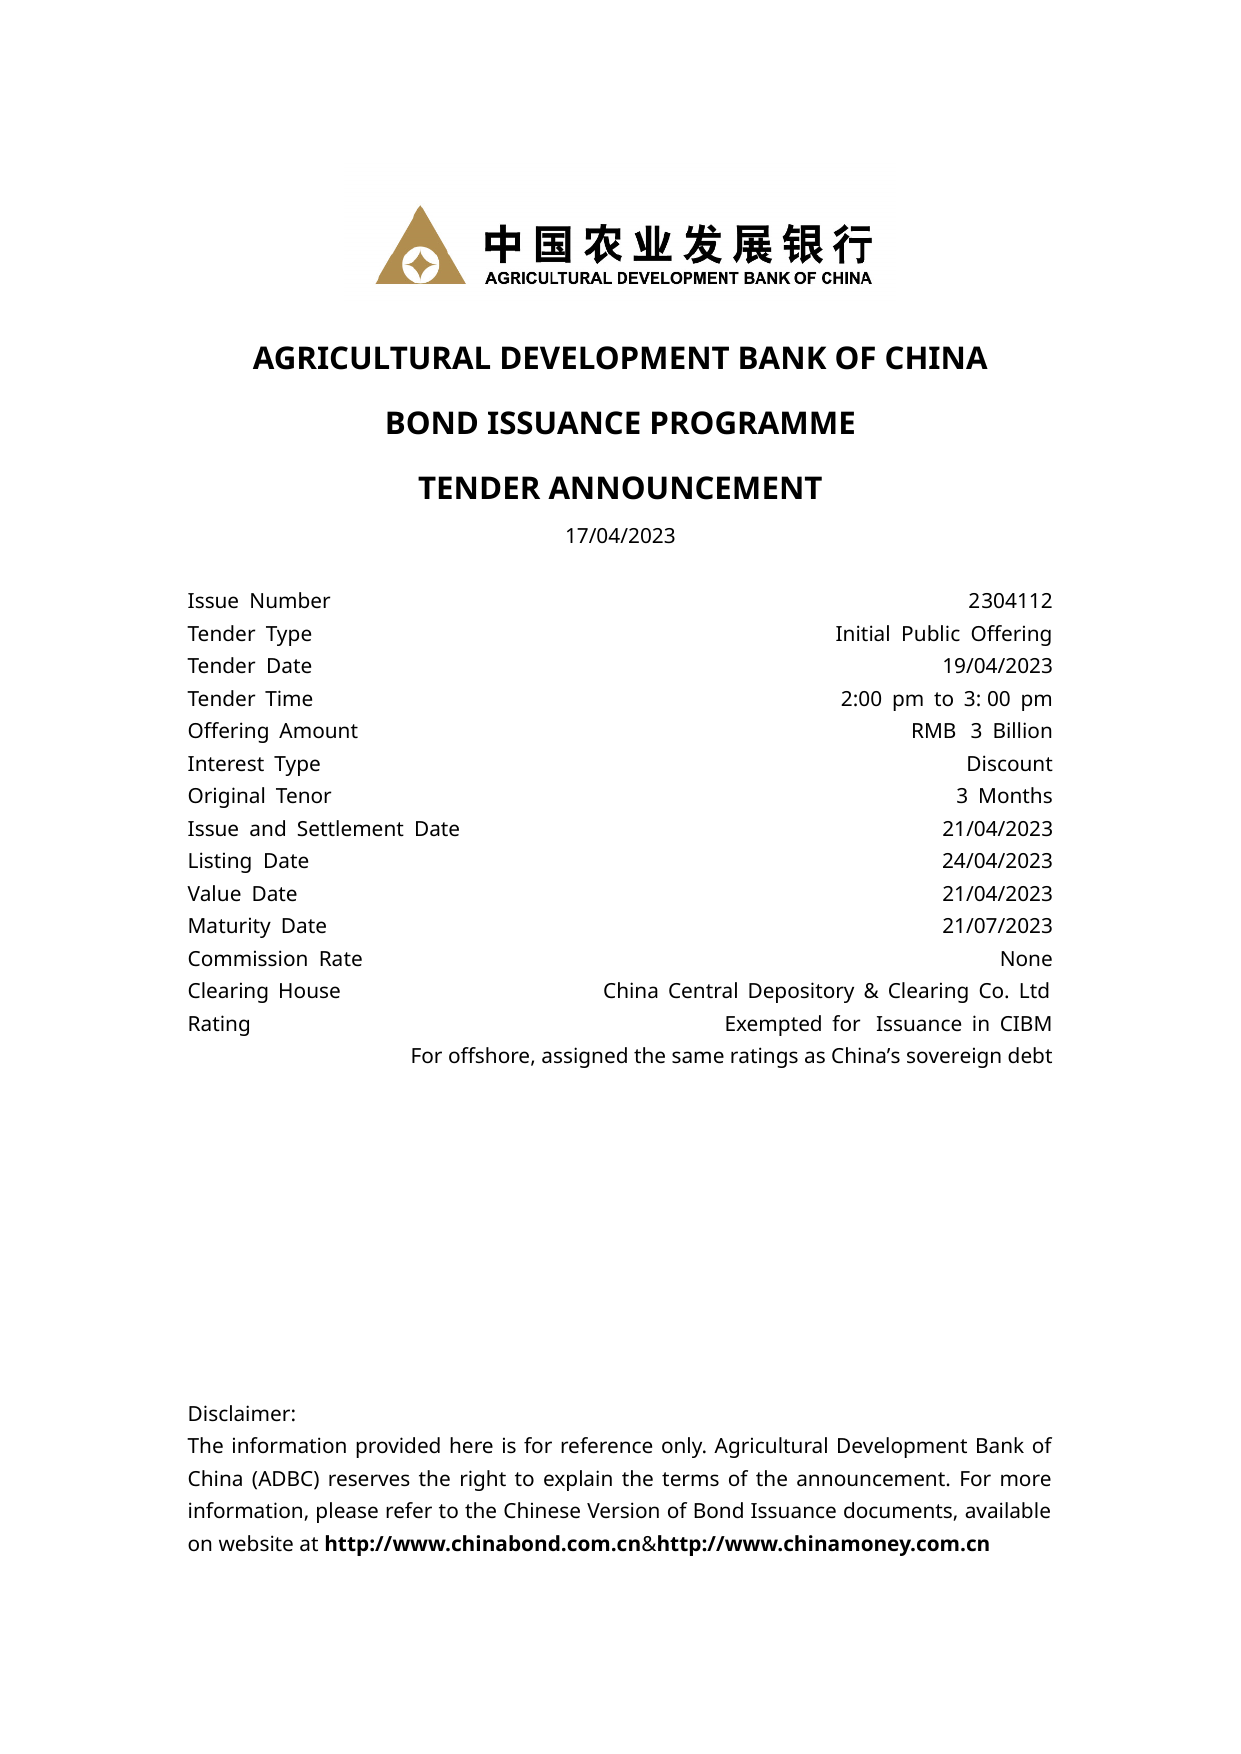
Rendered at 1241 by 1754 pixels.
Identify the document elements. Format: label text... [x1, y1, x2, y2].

text Issue and Settlement Date 21/04/2023 [187, 812, 1053, 844]
text Rating Exempted for Issuance in CIBM [187, 1007, 1053, 1039]
text AGRICULTURAL DEVELOPMENT BANK OF CHINA [187, 324, 1053, 389]
text Value Date 21/04/2023 [187, 877, 1053, 909]
picture [344, 162, 897, 302]
text Interest Type Discount [187, 747, 1053, 779]
text Commission Rate None [187, 942, 1053, 974]
text 17/04/2023 [187, 519, 1053, 552]
text For offshore, assigned the same ratings as China’s sovereign debt [187, 1039, 1053, 1072]
text Disclaimer: [187, 1397, 1053, 1429]
text Tender Time 2:00 pm to 3:00 pm [187, 682, 1053, 714]
text TENDER ANNOUNCEMENT [187, 454, 1053, 519]
text Clearing House China Central Depository & Clearing Co. Ltd [187, 974, 1053, 1007]
text BOND ISSUANCE PROGRAMME [187, 389, 1053, 454]
text Listing Date 24/04/2023 [187, 844, 1053, 877]
text The information provided here is for reference only. Agricultural Development Bank of China (ADBC) reserves the right to explain the terms of the announcement. For more information, please refer to the Chinese Version of Bond Issuance documents, available on website at http://www.chinabond.com.cn&http://www.chinamoney.com.cn [187, 1429, 1053, 1559]
text Tender Date 19/04/2023 [187, 649, 1053, 682]
text Issue Number 2304112 [187, 584, 1053, 617]
text Original Tenor 3 Months [187, 779, 1053, 812]
text Offering Amount RMB 3 Billion [187, 714, 1053, 747]
text Tender Type Initial Public Offering [187, 617, 1053, 649]
text Maturity Date 21/07/2023 [187, 909, 1053, 942]
